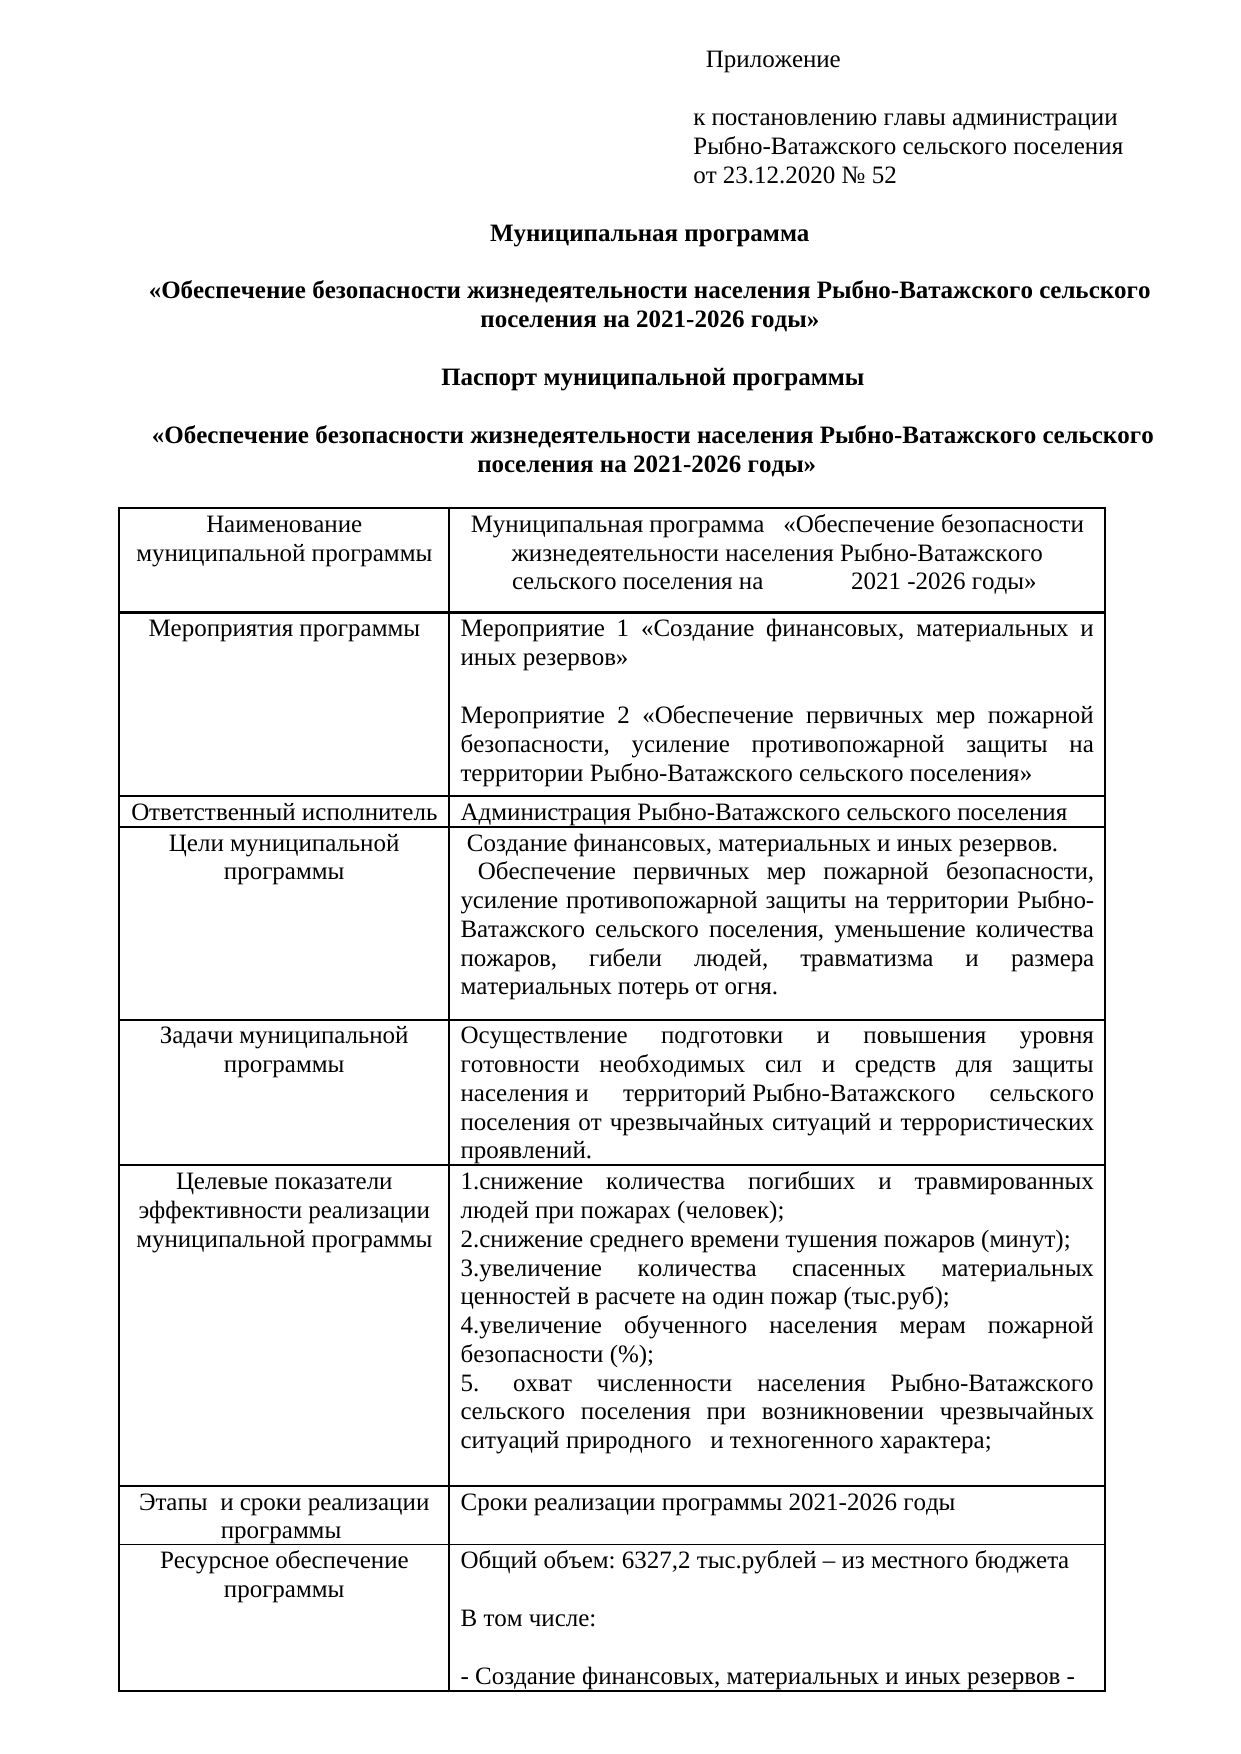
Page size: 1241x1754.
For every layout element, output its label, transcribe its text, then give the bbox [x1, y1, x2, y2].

table_cell Осуществление подготовки и повышения уровня готовности необходимых сил и средств для защиты населения и территорий Рыбно-Ватажского сельского поселения от чрезвычайных ситуаций и террористических проявлений. [450, 1021, 1104, 1164]
table_header Муниципальная программа «Обеспечение безопасности жизнедеятельности населения Рыбно-Ватажского сельского поселения на 2021 -2026 годы» [450, 509, 1104, 611]
text Муниципальная программа [118, 218, 1181, 246]
text Приложение [118, 44, 1181, 73]
table_cell Цели муниципальной программы [120, 828, 448, 1018]
table_cell Мероприятие 1 «Создание финансовых, материальных и иных резервов» Мероприятие 2 «Обеспечение первичных мер пожарной безопасности, усиление противопожарной защиты на территории Рыбно-Ватажского сельского поселения» [450, 614, 1104, 795]
table_cell Этапы и сроки реализации программы [120, 1487, 448, 1544]
table_cell Мероприятия программы [120, 614, 448, 795]
table_header Наименование муниципальной программы [120, 509, 448, 611]
table_cell Ответственный исполнитель [120, 797, 448, 826]
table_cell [450, 1545, 1104, 1690]
text Рыбно-Ватажского сельского поселения [118, 131, 1181, 160]
table_cell Задачи муниципальной программы [120, 1021, 448, 1164]
text «Обеспечение безопасности жизнедеятельности населения Рыбно-Ватажского сельского поселения на 2021-2026 годы» [118, 276, 1181, 333]
text от 23.12.2020 № 52 [118, 160, 1181, 188]
table_cell Администрация Рыбно-Ватажского сельского поселения [450, 797, 1104, 826]
table_cell 1.снижение количества погибших и травмированных людей при пожарах (человек); 2.снижение среднего времени тушения пожаров (минут); 3.увеличение количества спасенных материальных ценностей в расчете на один пожар (тыс.руб); 4.увеличение обученного населения мерам пожарной безопасности (%); 5. охват численности населения Рыбно-Ватажского сельского поселения при возникновении чрезвычайных ситуаций природного и техногенного характера; [450, 1166, 1104, 1485]
table_cell Создание финансовых, материальных и иных резервов. Обеспечение первичных мер пожарной безопасности, усиление противопожарной защиты на территории Рыбно-Ватажского сельского поселения, уменьшение количества пожаров, гибели людей, травматизма и размера материальных потерь от огня. [450, 828, 1104, 1018]
text «Обеспечение безопасности жизнедеятельности населения Рыбно-Ватажского сельского поселения на 2021-2026 годы» [118, 420, 1181, 478]
text к постановлению главы администрации [118, 102, 1181, 131]
text Паспорт муниципальной программы [118, 362, 1181, 391]
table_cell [120, 1545, 448, 1690]
table_cell Целевые показатели эффективности реализации муниципальной программы [120, 1166, 448, 1485]
table_cell Сроки реализации программы 2021-2026 годы [450, 1487, 1104, 1544]
